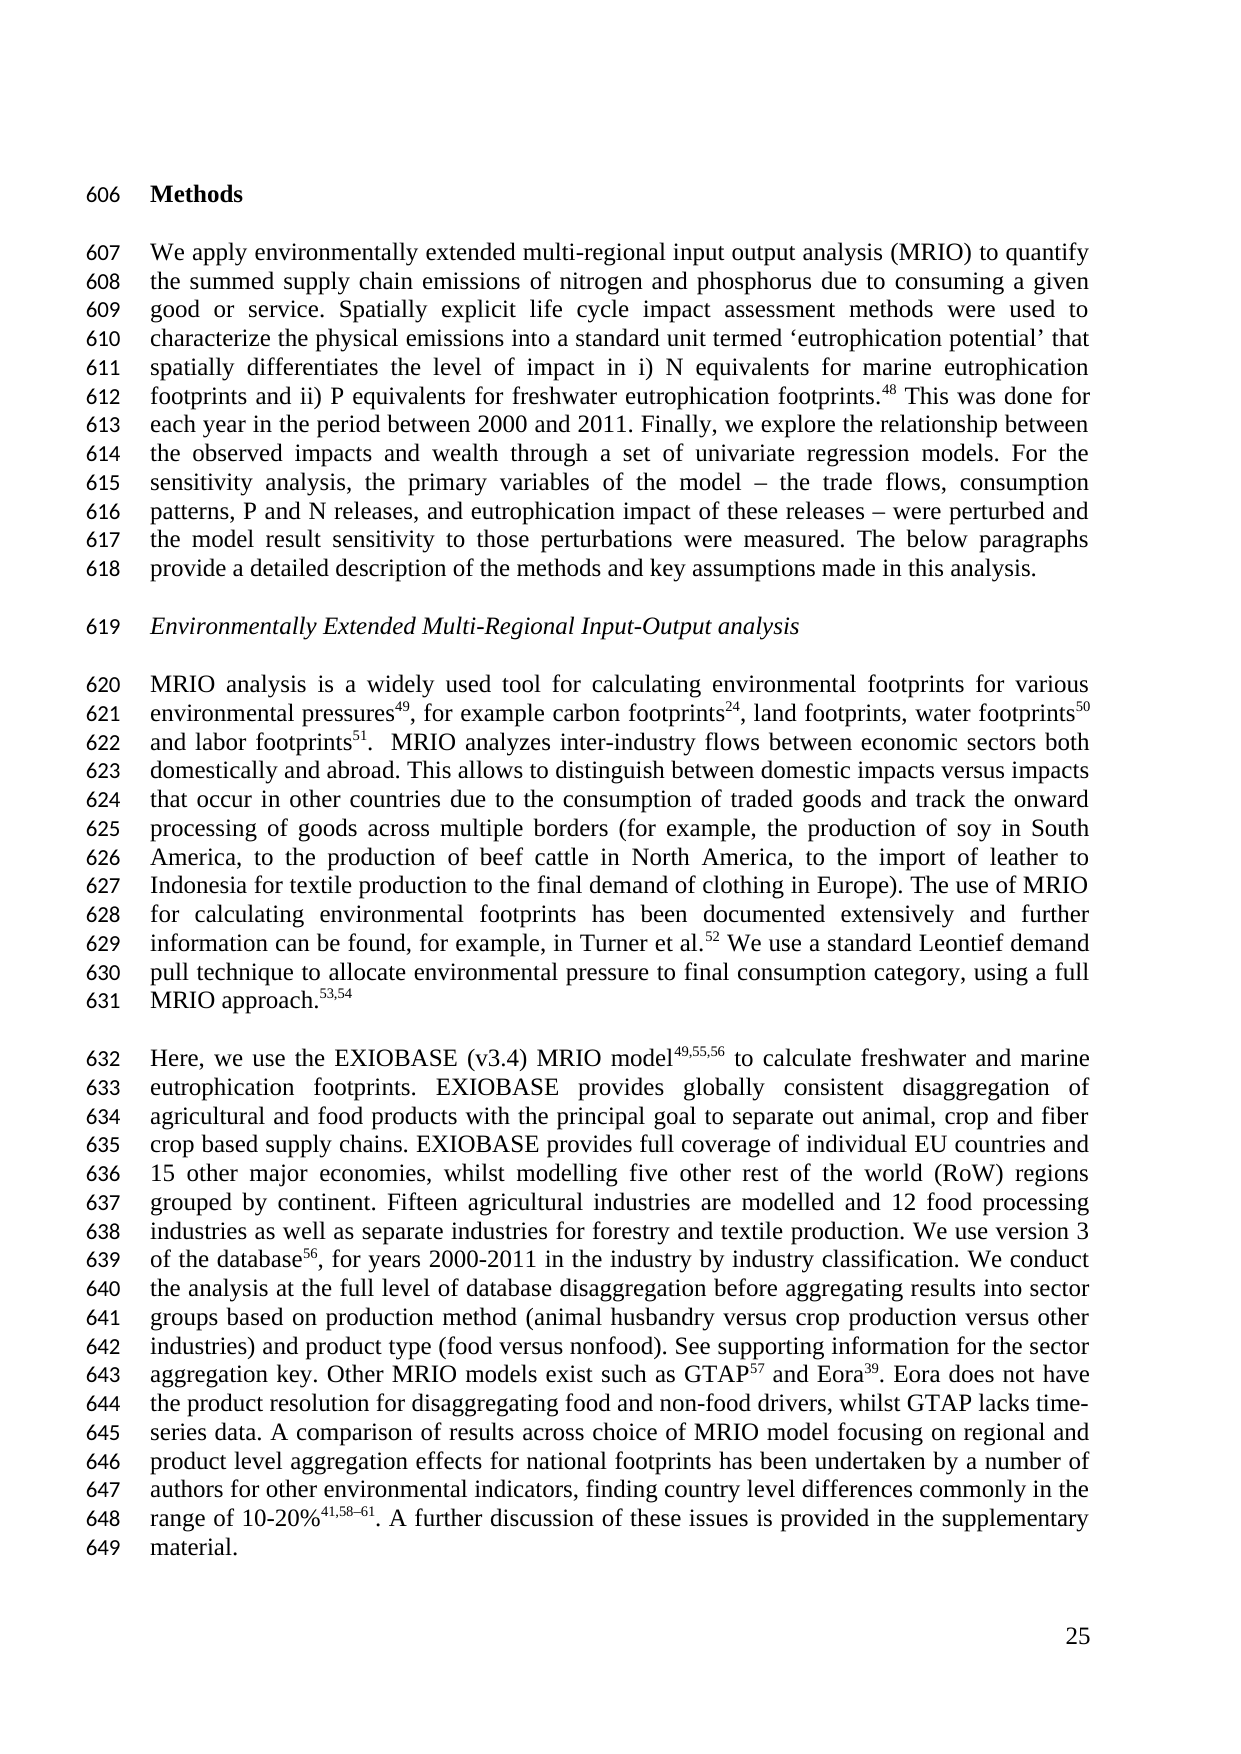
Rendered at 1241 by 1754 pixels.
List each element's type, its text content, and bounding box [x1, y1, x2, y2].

text We apply environmentally extended multi-regional input output analysis (MRIO) to quantify the summed supply chain emissions of nitrogen and phosphorus due to consuming a given good or service. Spatially explicit life cycle impact assessment methods were used to characterize the physical emissions into a standard unit termed ‘eutrophication potential’ that spatially differentiates the level of impact in i) N equivalents for marine eutrophication footprints and ii) P equivalents for freshwater eutrophication footprints.48 This was done for each year in the period between 2000 and 2011. Finally, we explore the relationship between the observed impacts and wealth through a set of univariate regression models. For the sensitivity analysis, the primary variables of the model – the trade flows, consumption patterns, P and N releases, and eutrophication impact of these releases – were perturbed and the model result sensitivity to those perturbations were measured. The below paragraphs provide a detailed description of the methods and key assumptions made in this analysis. [150, 237, 1090, 582]
text Methods [150, 179, 1090, 208]
text MRIO analysis is a widely used tool for calculating environmental footprints for various environmental pressures49, for example carbon footprints24, land footprints, water footprints50 and labor footprints51. MRIO analyzes inter-industry flows between economic sectors both domestically and abroad. This allows to distinguish between domestic impacts versus impacts that occur in other countries due to the consumption of traded goods and track the onward processing of goods across multiple borders (for example, the production of soy in South America, to the production of beef cattle in North America, to the import of leather to Indonesia for textile production to the final demand of clothing in Europe). The use of MRIO for calculating environmental footprints has been documented extensively and further information can be found, for example, in Turner et al.52 We use a standard Leontief demand pull technique to allocate environmental pressure to final consumption category, using a full MRIO approach.53,54 [150, 669, 1090, 1014]
text Here, we use the EXIOBASE (v3.4) MRIO model49,55,56 to calculate freshwater and marine eutrophication footprints. EXIOBASE provides globally consistent disaggregation of agricultural and food products with the principal goal to separate out animal, crop and fiber crop based supply chains. EXIOBASE provides full coverage of individual EU countries and 15 other major economies, whilst modelling five other rest of the world (RoW) regions grouped by continent. Fifteen agricultural industries are modelled and 12 food processing industries as well as separate industries for forestry and textile production. We use version 3 of the database56, for years 2000-2011 in the industry by industry classification. We conduct the analysis at the full level of database disaggregation before aggregating results into sector groups based on production method (animal husbandry versus crop production versus other industries) and product type (food versus nonfood). See supporting information for the sector aggregation key. Other MRIO models exist such as GTAP57 and Eora39. Eora does not have the product resolution for disaggregating food and non-food drivers, whilst GTAP lacks time-series data. A comparison of results across choice of MRIO model focusing on regional and product level aggregation effects for national footprints has been undertaken by a number of authors for other environmental indicators, finding country level differences commonly in the range of 10-20%41,58–61. A further discussion of these issues is provided in the supplementary material. [150, 1043, 1090, 1561]
text Environmentally Extended Multi-Regional Input-Output analysis [150, 611, 1090, 640]
